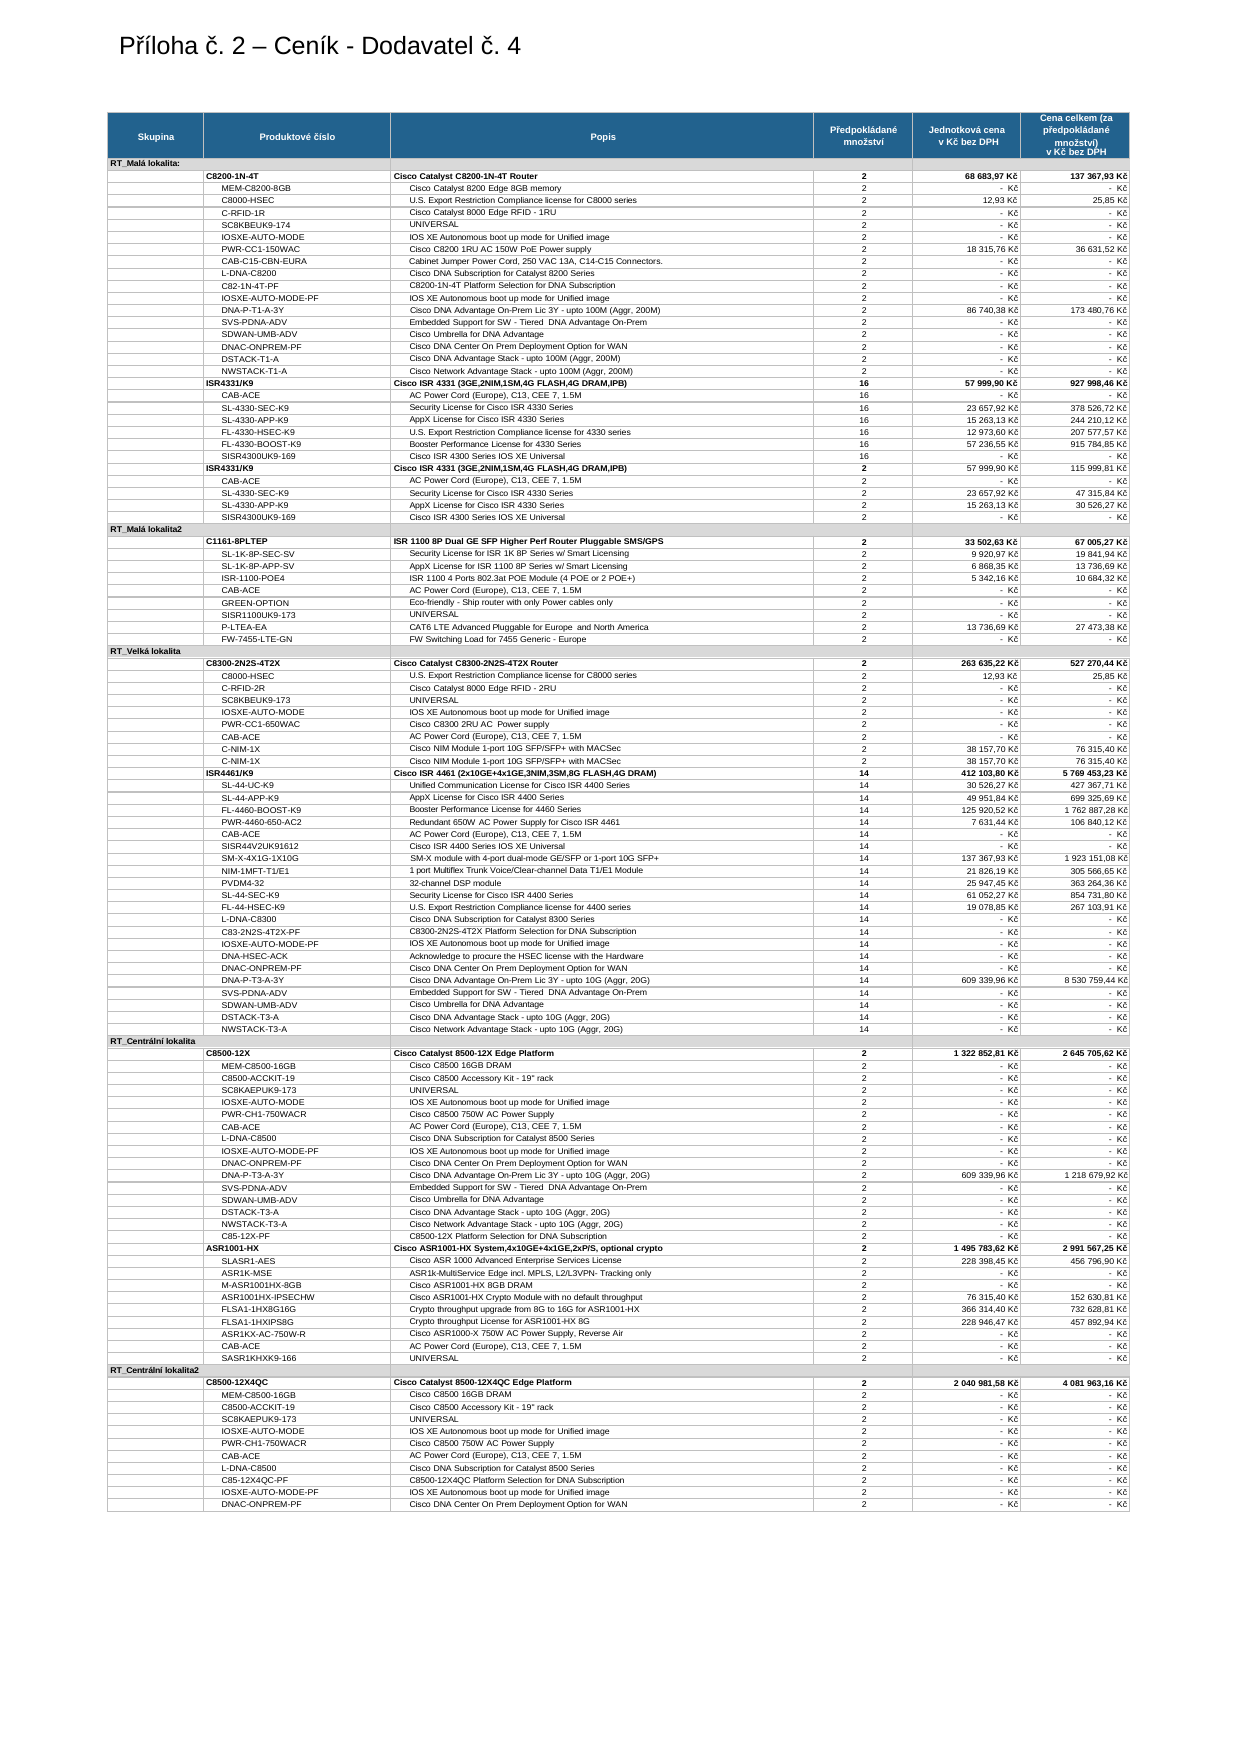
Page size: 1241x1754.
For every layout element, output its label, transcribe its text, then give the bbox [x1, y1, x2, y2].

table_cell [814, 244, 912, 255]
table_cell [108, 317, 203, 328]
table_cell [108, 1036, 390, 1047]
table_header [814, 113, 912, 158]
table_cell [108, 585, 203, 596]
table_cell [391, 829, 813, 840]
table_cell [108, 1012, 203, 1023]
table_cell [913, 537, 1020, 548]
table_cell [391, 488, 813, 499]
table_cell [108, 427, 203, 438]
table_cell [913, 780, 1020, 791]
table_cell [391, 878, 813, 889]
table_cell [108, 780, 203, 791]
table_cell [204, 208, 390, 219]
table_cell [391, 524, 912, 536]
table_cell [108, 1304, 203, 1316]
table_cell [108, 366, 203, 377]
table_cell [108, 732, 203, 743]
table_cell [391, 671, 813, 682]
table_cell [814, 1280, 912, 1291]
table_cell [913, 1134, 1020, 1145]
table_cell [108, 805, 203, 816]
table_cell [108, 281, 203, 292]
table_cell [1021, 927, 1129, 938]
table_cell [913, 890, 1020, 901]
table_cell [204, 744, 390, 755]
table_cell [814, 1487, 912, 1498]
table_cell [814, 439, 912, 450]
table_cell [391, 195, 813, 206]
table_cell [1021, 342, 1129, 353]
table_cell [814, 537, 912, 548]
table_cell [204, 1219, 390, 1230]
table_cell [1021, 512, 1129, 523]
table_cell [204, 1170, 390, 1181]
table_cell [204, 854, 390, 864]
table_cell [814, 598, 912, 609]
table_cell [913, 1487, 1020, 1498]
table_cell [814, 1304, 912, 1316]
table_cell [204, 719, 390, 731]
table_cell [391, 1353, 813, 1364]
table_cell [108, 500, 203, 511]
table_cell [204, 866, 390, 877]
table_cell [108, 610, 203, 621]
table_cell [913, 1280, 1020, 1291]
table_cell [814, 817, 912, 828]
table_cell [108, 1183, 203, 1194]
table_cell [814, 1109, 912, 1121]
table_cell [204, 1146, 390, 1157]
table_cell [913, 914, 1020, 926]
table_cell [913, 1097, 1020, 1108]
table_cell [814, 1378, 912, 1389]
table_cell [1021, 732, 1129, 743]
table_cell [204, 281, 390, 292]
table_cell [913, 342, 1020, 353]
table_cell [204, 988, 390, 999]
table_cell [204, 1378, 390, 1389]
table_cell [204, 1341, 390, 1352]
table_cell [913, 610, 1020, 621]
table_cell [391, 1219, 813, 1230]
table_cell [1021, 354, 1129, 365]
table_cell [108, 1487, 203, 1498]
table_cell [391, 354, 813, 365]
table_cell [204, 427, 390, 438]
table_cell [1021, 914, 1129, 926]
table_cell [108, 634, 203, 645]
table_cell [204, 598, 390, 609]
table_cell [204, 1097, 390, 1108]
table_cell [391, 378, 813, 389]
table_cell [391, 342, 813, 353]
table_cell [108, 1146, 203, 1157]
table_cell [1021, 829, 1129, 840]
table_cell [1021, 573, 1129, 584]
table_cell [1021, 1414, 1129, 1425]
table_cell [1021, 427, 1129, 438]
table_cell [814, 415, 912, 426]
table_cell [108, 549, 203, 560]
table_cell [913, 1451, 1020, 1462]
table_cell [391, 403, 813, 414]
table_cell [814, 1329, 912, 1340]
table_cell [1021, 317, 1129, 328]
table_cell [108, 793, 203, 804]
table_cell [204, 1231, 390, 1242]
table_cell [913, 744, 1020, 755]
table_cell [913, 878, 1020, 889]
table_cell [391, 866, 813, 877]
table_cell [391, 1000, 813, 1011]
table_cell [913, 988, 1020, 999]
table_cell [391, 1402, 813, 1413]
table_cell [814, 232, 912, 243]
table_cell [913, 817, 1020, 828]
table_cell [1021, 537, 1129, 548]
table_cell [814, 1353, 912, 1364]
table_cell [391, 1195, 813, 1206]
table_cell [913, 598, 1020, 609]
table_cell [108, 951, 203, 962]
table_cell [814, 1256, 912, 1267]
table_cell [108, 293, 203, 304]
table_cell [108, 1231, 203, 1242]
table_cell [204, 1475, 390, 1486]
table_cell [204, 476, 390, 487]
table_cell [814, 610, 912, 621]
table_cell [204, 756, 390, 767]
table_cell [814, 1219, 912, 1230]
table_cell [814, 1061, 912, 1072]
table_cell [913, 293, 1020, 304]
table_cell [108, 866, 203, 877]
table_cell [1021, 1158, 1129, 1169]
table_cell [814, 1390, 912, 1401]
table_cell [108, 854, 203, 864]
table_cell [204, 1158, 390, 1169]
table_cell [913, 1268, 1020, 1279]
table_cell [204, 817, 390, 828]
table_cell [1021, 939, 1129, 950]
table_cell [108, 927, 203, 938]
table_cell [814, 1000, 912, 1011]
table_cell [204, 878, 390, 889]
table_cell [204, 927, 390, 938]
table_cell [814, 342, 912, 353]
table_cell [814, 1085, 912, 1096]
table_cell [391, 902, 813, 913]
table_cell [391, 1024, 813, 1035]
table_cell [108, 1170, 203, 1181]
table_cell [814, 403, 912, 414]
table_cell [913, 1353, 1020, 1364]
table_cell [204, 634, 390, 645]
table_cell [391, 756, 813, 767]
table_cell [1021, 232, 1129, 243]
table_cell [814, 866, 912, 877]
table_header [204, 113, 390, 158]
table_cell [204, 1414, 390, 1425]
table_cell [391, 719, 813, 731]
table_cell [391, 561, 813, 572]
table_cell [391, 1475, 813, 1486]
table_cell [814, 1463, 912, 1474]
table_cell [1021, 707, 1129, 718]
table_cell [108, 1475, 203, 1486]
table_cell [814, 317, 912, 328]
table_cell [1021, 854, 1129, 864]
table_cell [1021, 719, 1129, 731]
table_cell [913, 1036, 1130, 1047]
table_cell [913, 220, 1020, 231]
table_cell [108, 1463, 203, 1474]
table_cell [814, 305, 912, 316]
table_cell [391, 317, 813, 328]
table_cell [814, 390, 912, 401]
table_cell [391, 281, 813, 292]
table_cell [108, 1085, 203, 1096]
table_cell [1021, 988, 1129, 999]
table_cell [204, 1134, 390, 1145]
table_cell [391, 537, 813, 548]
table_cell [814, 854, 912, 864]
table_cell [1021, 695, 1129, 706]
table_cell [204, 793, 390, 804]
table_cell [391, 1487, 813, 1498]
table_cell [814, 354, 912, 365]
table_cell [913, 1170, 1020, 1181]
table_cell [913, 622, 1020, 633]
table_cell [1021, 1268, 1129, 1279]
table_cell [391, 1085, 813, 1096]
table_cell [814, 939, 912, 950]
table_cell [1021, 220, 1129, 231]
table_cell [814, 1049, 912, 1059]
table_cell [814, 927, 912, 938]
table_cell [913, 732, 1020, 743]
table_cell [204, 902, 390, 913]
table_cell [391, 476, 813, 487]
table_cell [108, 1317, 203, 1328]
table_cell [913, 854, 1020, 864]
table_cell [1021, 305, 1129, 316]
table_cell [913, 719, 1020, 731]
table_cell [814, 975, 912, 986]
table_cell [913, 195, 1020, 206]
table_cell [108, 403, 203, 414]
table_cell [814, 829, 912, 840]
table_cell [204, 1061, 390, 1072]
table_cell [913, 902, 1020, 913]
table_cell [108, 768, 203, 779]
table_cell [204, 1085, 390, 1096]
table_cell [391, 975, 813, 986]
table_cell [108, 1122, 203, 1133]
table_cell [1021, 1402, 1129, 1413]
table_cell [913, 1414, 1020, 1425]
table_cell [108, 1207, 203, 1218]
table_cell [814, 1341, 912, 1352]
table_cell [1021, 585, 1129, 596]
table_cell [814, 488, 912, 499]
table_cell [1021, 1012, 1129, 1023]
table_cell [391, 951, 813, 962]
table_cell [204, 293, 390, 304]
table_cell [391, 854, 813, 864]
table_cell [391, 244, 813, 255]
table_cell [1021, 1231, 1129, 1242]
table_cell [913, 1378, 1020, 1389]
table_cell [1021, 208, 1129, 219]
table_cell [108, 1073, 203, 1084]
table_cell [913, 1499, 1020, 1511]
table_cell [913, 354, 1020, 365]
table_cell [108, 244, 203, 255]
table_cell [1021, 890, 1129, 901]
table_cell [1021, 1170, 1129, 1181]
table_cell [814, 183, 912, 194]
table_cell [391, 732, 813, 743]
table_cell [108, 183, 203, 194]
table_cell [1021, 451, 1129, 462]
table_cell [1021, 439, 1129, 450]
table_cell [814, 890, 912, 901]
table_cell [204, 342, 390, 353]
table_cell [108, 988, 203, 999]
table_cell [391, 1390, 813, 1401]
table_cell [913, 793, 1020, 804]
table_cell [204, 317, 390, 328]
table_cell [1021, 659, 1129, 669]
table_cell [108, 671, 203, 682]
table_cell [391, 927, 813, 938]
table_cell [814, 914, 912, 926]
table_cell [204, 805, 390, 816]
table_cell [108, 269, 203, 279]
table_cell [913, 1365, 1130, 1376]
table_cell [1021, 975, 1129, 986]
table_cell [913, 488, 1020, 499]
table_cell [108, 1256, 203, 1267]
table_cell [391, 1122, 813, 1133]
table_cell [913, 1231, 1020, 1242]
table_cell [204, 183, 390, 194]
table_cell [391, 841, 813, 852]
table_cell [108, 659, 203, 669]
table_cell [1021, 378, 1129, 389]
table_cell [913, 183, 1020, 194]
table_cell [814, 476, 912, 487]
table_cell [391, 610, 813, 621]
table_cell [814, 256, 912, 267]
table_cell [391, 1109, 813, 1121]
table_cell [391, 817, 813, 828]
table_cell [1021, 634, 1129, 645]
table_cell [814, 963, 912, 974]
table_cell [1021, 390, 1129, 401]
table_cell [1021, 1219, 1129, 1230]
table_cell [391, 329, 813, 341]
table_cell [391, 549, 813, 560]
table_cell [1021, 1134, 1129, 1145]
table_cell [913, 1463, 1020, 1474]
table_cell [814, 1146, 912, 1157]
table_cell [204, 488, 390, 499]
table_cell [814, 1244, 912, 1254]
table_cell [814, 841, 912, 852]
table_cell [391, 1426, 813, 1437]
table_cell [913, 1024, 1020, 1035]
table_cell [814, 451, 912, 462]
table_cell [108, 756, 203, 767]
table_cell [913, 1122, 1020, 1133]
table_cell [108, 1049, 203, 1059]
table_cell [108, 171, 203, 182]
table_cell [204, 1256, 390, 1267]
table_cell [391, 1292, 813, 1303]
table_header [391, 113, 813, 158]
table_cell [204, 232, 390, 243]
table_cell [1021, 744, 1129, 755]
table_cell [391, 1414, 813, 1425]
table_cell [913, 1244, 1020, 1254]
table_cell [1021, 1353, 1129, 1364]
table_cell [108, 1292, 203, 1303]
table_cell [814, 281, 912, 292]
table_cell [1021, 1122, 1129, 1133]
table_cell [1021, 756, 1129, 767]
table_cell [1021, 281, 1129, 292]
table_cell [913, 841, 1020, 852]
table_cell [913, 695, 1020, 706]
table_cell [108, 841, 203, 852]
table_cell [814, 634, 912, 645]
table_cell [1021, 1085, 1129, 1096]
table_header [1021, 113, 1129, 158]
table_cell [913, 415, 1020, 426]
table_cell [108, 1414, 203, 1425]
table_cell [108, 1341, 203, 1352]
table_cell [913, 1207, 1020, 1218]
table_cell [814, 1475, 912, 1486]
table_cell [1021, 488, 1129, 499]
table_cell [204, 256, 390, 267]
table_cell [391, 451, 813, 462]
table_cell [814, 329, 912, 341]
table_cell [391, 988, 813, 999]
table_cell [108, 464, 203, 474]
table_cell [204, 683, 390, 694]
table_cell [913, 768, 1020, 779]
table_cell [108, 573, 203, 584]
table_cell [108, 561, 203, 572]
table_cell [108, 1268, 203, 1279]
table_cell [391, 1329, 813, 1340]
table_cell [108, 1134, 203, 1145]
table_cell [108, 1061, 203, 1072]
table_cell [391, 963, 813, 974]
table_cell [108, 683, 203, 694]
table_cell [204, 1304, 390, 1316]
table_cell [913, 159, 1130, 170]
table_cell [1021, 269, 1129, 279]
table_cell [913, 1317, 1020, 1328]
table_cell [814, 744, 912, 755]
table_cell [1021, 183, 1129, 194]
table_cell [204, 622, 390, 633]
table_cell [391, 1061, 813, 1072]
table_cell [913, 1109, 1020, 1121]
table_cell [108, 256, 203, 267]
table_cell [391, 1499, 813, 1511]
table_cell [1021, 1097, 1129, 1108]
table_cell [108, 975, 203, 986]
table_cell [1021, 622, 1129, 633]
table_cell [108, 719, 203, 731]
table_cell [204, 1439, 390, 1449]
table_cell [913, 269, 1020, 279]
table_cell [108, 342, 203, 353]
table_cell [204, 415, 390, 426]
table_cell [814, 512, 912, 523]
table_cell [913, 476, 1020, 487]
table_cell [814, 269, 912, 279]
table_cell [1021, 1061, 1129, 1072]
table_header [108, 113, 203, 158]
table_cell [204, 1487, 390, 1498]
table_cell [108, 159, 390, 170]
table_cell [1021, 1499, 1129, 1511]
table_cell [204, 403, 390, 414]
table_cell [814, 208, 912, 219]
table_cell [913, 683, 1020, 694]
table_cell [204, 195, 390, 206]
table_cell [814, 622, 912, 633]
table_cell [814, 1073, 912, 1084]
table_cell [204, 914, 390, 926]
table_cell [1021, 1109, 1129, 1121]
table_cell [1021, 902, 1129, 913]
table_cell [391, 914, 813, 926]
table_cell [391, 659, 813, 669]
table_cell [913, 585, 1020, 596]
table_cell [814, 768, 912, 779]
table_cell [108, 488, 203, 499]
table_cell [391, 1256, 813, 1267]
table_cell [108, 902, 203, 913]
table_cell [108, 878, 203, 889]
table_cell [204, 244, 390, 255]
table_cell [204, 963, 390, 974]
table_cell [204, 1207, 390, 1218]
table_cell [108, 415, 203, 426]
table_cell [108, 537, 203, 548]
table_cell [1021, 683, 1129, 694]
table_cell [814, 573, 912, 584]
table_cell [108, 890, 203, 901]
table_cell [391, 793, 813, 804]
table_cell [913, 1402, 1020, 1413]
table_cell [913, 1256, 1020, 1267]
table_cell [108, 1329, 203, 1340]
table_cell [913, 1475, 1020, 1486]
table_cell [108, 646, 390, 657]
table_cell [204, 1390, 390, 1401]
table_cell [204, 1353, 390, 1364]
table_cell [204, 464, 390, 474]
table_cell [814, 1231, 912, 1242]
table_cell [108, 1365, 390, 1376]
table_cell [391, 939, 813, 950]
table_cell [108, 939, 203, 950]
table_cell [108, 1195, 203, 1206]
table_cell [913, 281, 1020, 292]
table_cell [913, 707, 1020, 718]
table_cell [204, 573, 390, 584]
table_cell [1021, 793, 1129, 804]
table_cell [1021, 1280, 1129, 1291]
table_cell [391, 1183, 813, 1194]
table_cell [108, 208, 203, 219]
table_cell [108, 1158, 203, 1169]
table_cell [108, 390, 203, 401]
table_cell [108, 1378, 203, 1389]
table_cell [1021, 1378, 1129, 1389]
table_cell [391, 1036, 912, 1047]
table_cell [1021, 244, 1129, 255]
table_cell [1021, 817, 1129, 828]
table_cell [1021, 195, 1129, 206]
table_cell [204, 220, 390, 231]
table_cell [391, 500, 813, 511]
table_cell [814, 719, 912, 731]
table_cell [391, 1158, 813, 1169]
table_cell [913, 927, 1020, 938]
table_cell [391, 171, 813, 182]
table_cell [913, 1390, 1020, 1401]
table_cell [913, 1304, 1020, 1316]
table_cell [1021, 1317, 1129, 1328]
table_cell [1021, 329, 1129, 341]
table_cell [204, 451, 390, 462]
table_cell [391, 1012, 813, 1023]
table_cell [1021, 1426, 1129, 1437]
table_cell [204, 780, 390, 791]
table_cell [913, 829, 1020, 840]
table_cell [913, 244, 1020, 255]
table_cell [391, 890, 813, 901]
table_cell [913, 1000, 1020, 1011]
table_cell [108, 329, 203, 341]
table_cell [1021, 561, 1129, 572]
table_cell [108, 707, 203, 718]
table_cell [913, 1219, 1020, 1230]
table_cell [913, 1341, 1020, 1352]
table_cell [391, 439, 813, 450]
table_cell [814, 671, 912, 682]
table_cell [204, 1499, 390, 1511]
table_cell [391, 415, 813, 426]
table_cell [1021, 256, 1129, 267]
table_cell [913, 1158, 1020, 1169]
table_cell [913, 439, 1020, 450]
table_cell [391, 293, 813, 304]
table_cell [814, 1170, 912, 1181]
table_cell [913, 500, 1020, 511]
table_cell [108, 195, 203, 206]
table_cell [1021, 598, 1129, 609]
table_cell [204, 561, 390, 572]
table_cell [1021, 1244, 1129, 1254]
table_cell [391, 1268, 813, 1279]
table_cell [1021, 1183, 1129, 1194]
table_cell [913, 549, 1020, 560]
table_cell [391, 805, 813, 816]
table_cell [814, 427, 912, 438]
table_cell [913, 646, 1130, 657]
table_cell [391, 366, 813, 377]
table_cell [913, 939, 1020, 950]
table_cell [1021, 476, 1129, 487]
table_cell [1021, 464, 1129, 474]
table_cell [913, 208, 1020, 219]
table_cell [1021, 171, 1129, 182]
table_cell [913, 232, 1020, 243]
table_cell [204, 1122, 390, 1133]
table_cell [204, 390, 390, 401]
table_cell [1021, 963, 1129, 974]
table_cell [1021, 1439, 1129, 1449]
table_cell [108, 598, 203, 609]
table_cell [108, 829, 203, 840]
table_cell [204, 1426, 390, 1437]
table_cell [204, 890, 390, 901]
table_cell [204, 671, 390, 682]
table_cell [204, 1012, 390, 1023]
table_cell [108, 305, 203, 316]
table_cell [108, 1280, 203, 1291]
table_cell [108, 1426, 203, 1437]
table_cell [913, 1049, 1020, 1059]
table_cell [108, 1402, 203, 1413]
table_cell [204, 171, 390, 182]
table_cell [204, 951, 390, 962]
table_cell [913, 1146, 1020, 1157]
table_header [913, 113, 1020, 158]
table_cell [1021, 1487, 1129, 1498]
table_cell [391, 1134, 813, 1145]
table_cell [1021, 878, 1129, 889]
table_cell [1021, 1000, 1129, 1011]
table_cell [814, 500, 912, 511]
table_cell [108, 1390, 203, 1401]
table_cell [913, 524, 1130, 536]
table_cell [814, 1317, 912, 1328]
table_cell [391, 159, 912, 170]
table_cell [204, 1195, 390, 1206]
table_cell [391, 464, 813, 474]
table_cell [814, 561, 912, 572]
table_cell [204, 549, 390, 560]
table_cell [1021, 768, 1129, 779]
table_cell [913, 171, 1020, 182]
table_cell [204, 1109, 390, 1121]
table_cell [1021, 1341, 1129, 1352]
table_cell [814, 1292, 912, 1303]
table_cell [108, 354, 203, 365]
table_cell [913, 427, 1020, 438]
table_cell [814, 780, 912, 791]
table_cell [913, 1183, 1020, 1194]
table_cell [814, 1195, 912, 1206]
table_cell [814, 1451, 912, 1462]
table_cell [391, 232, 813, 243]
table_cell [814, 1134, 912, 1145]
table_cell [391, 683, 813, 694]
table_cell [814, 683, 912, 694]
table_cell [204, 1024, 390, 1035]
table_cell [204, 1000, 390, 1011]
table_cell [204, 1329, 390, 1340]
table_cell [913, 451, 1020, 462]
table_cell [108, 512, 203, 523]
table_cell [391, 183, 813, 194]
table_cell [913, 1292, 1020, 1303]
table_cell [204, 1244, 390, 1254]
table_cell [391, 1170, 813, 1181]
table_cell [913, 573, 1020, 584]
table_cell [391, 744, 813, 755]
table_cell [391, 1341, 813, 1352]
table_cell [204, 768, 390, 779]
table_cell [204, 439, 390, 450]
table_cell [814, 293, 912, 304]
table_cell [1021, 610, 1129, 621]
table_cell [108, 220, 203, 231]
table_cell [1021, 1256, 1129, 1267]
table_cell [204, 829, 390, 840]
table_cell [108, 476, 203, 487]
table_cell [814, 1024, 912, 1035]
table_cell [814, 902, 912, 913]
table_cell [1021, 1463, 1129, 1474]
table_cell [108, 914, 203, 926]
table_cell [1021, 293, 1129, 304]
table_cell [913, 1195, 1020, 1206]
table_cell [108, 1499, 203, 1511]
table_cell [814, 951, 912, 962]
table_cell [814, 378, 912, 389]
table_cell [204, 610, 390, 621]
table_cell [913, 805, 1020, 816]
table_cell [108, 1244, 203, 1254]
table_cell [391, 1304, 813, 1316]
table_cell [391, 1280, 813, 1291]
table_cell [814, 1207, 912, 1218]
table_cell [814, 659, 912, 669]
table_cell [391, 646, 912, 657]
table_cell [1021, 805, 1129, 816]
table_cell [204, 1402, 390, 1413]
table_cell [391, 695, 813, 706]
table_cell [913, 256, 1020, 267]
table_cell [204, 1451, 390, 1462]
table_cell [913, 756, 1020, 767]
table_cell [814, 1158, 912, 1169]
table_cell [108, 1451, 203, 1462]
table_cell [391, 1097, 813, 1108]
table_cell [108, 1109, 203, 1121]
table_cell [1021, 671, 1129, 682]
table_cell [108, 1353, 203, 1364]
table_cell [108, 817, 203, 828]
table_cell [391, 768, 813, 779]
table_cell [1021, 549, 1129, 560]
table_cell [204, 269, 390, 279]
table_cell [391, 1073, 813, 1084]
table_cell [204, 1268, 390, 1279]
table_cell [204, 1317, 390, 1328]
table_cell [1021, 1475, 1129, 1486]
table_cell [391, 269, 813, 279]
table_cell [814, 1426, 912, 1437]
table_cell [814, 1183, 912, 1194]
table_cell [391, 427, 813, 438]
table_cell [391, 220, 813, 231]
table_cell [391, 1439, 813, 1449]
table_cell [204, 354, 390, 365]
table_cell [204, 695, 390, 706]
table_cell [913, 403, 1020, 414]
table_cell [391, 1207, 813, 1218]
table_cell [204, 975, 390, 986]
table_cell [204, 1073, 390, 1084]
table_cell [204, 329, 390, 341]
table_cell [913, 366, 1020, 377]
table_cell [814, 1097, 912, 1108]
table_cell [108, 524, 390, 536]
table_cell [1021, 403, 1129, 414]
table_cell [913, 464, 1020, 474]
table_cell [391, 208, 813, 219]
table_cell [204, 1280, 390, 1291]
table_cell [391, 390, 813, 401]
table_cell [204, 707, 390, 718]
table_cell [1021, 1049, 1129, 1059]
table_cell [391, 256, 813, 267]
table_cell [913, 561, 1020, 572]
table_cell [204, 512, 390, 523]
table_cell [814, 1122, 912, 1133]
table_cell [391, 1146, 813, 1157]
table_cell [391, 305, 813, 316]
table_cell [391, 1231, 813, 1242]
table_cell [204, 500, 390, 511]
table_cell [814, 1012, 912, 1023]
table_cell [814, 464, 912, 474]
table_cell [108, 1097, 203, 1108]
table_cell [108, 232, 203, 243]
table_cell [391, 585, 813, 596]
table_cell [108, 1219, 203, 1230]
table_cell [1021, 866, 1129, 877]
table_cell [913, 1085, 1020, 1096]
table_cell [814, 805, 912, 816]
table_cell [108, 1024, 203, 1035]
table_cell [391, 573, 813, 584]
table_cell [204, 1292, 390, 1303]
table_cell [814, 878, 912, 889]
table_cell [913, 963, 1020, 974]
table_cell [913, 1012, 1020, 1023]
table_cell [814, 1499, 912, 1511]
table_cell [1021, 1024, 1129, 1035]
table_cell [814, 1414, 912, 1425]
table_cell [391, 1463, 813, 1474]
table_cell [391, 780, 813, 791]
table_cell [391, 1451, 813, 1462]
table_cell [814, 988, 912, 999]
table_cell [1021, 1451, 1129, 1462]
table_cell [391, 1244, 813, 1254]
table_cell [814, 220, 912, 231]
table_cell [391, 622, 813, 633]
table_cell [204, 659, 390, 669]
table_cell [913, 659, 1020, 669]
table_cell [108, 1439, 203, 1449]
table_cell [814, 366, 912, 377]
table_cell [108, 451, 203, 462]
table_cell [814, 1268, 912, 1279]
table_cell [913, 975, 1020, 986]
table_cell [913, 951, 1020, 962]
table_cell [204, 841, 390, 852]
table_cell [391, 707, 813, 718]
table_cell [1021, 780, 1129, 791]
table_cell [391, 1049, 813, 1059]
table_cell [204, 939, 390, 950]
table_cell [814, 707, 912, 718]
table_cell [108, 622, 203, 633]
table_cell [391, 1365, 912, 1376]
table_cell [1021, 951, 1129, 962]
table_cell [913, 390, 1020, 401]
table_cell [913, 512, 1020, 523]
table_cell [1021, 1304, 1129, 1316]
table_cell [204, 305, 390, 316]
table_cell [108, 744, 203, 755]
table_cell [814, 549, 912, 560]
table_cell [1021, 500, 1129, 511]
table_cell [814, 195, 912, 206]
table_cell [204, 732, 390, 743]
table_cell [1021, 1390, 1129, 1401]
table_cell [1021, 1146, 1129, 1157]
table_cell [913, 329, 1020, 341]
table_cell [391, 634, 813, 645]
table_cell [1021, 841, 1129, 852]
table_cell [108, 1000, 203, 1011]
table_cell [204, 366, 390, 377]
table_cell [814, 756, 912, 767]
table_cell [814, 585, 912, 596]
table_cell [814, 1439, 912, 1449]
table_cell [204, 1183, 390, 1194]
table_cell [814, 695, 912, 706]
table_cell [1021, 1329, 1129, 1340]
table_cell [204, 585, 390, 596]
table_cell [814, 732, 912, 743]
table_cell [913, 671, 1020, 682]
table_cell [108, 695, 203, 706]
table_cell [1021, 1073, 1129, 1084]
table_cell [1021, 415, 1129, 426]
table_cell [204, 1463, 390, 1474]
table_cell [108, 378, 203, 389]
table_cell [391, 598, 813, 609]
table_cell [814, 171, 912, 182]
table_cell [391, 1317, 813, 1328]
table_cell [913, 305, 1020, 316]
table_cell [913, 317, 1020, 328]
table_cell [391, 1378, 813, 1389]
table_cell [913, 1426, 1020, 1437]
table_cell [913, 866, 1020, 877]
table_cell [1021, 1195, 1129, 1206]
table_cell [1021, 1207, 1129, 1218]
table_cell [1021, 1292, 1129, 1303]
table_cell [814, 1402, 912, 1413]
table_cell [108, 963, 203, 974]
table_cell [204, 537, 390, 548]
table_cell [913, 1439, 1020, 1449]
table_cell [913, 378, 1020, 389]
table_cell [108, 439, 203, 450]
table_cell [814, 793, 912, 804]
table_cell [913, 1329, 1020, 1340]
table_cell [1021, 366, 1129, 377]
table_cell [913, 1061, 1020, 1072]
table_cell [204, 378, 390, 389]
subtitle Příloha č. 2 – Ceník - Dodavatel č. 4 [119, 31, 1142, 60]
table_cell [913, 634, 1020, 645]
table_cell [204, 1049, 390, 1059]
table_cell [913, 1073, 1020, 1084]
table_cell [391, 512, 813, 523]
